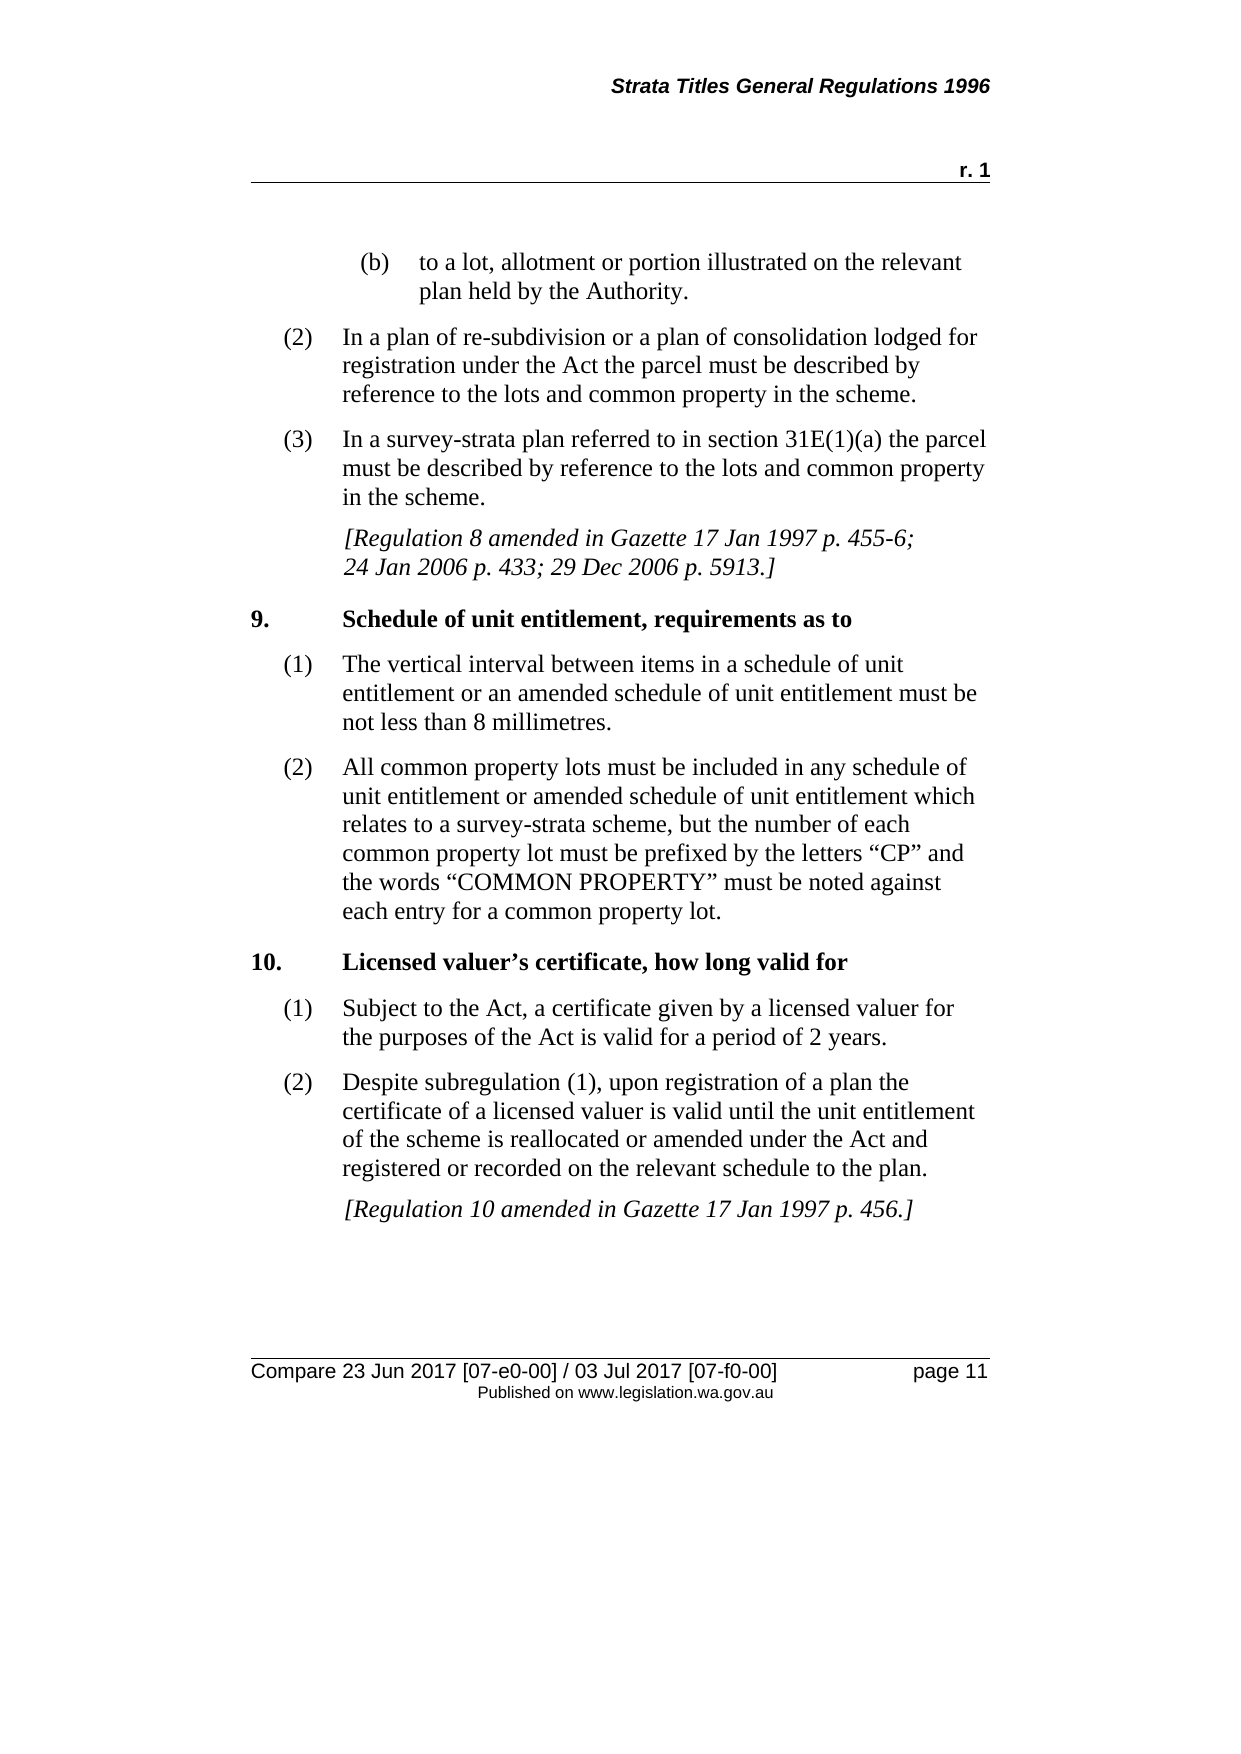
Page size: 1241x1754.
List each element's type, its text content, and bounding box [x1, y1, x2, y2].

text (1) The vertical interval between items in a schedule of unit entitlement or an amended schedule of unit entitlement must be not less than 8 millimetres. [251, 649, 990, 735]
text [Regulation 10 amended in Gazette 17 Jan 1997 p. 456.] [251, 1194, 990, 1223]
text (1) Subject to the Act, a certificate given by a licensed valuer for the purposes of the Act is valid for a period of 2 years. [251, 993, 990, 1050]
subtitle 9. Schedule of unit entitlement, requirements as to [251, 604, 990, 632]
text (2) All common property lots must be included in any schedule of unit entitlement or amended schedule of unit entitlement which relates to a survey-strata scheme, but the number of each common property lot must be prefixed by the letters “CP” and the words “COMMON PROPERTY” must be noted against each entry for a common property lot. [251, 752, 990, 924]
text (3) In a survey-strata plan referred to in section 31E(1)(a) the parcel must be described by reference to the lots and common property in the scheme. [251, 424, 990, 511]
subtitle 10. Licensed valuer’s certificate, how long valid for [251, 947, 990, 976]
text (2) Despite subregulation (1), upon registration of a plan the certificate of a licensed valuer is valid until the unit entitlement of the scheme is reallocated or amended under the Act and registered or recorded on the relevant schedule to the plan. [251, 1067, 990, 1182]
text (2) In a plan of re-subdivision or a plan of consolidation lodged for registration under the Act the parcel must be described by reference to the lots and common property in the scheme. [251, 322, 990, 408]
text [Regulation 8 amended in Gazette 17 Jan 1997 p. 455-6; 24 Jan 2006 p. 433; 29 Dec 2006 p. 5913.] [251, 523, 990, 581]
text (b) to a lot, allotment or portion illustrated on the relevant plan held by the Authority. [251, 247, 990, 305]
